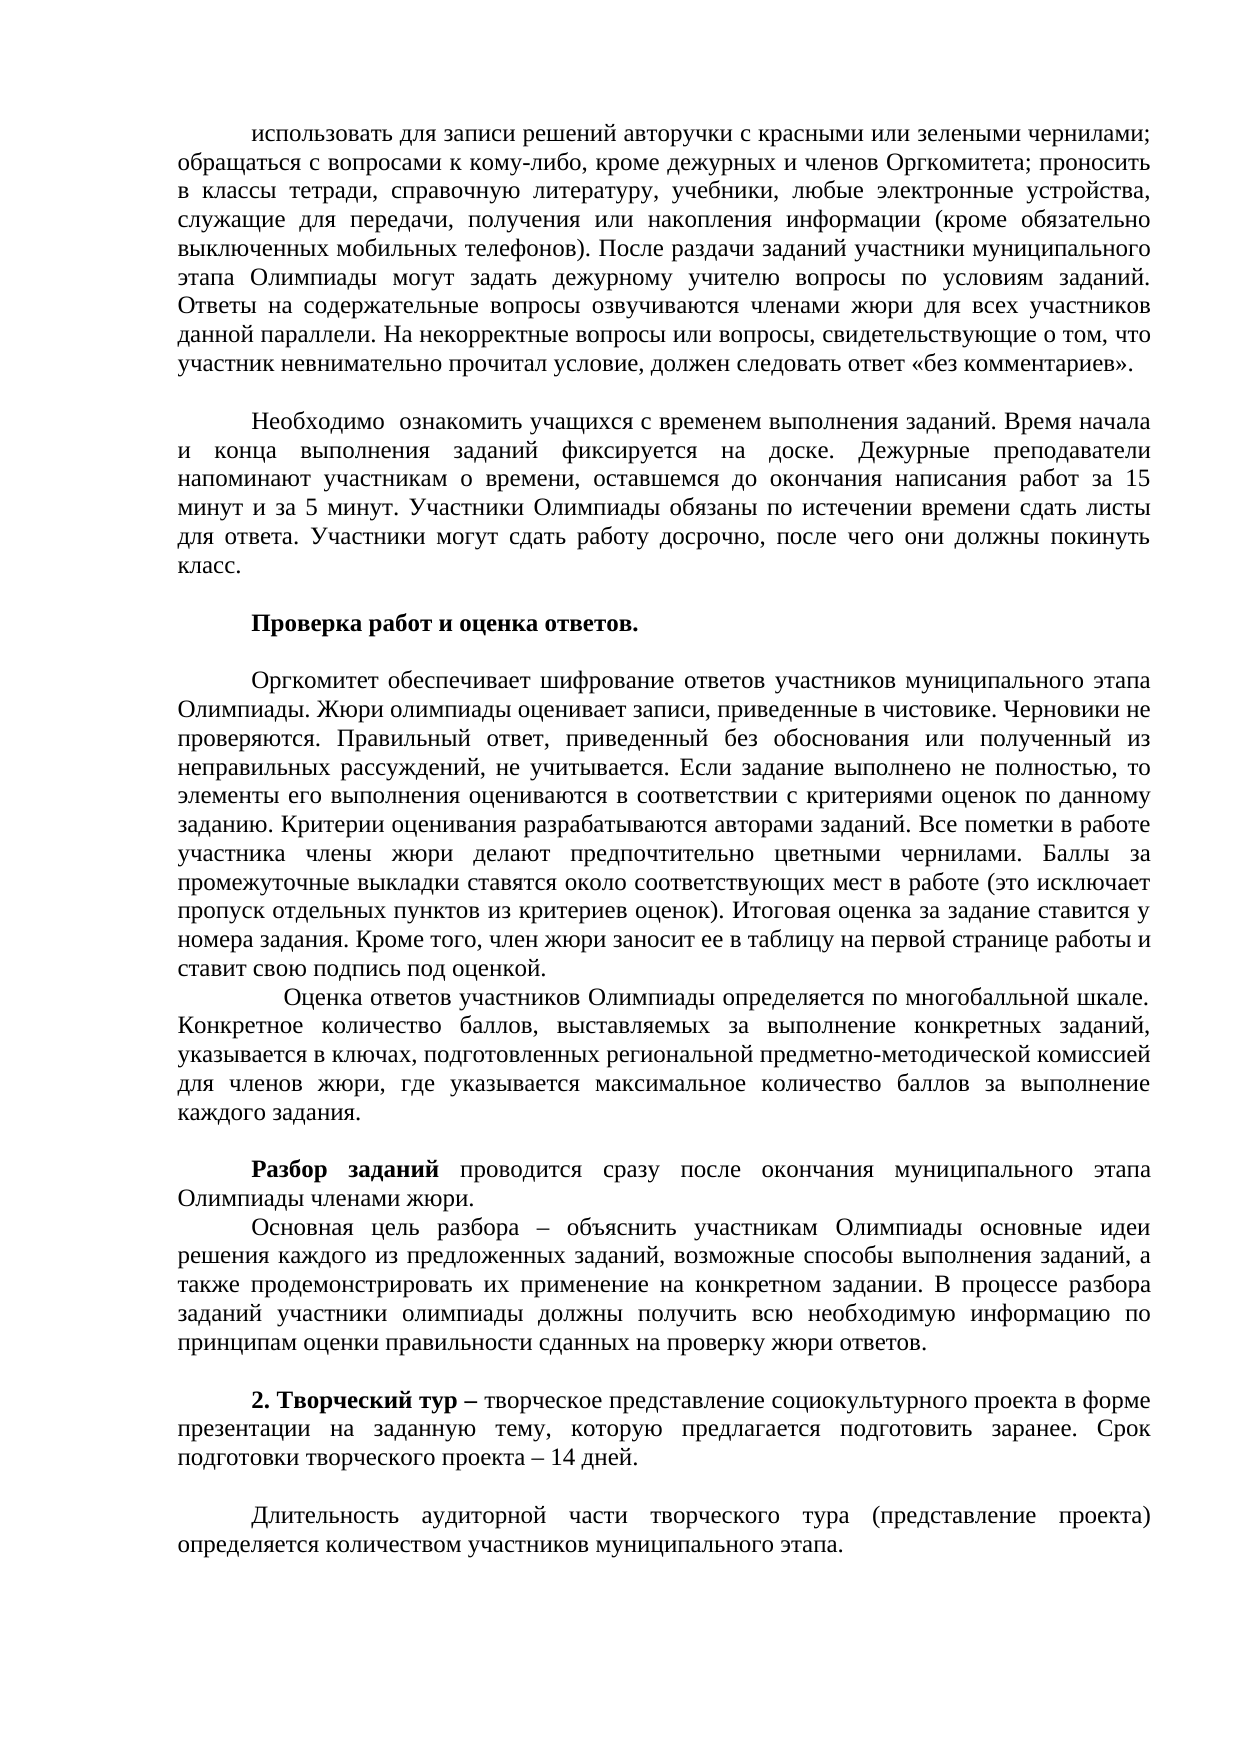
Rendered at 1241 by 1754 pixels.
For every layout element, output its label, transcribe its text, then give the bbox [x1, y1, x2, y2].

text Необходимо ознакомить учащихся с временем выполнения заданий. Время начала и конца выполнения заданий фиксируется на доске. Дежурные преподаватели напоминают участникам о времени, оставшемся до окончания написания работ за 15 минут и за 5 минут. Участники Олимпиады обязаны по истечении времени сдать листы для ответа. Участники могут сдать работу досрочно, после чего они должны покинуть класс. [177, 406, 1152, 578]
text Длительность аудиторной части творческого тура (представление проекта) определяется количеством участников муниципального этапа. [177, 1500, 1152, 1558]
text Оценка ответов участников Олимпиады определяется по многобалльной шкале. Конкретное количество баллов, выставляемых за выполнение конкретных заданий, указывается в ключах, подготовленных региональной предметно-методической комиссией для членов жюри, где указывается максимальное количество баллов за выполнение каждого задания. [177, 982, 1152, 1126]
text Оргкомитет обеспечивает шифрование ответов участников муниципального этапа Олимпиады. Жюри олимпиады оценивает записи, приведенные в чистовике. Черновики не проверяются. Правильный ответ, приведенный без обоснования или полученный из неправильных рассуждений, не учитывается. Если задание выполнено не полностью, то элементы его выполнения оцениваются в соответствии с критериями оценок по данному заданию. Критерии оценивания разрабатываются авторами заданий. Все пометки в работе участника члены жюри делают предпочтительно цветными чернилами. Баллы за промежуточные выкладки ставятся около соответствующих мест в работе (это исключает пропуск отдельных пунктов из критериев оценок). Итоговая оценка за задание ставится у номера задания. Кроме того, член жюри заносит ее в таблицу на первой странице работы и ставит свою подпись под оценкой. [177, 666, 1152, 982]
text Разбор заданий проводится сразу после окончания муниципального этапа Олимпиады членами жюри. [177, 1154, 1152, 1212]
text Основная цель разбора – объяснить участникам Олимпиады основные идеи решения каждого из предложенных заданий, возможные способы выполнения заданий, а также продемонстрировать их применение на конкретном задании. В процессе разбора заданий участники олимпиады должны получить всю необходимую информацию по принципам оценки правильности сданных на проверку жюри ответов. [177, 1212, 1152, 1356]
text использовать для записи решений авторучки с красными или зелеными чернилами; обращаться с вопросами к кому-либо, кроме дежурных и членов Оргкомитета; проносить в классы тетради, справочную литературу, учебники, любые электронные устройства, служащие для передачи, получения или накопления информации (кроме обязательно выключенных мобильных телефонов). После раздачи заданий участники муниципального этапа Олимпиады могут задать дежурному учителю вопросы по условиям заданий. Ответы на содержательные вопросы озвучиваются членами жюри для всех участников данной параллели. На некорректные вопросы или вопросы, свидетельствующие о том, что участник невнимательно прочитал условие, должен следовать ответ «без комментариев». [177, 118, 1152, 377]
text Проверка работ и оценка ответов. [177, 608, 1152, 636]
text 2. Творческий тур – творческое представление социокультурного проекта в форме презентации на заданную тему, которую предлагается подготовить заранее. Срок подготовки творческого проекта – 14 дней. [177, 1385, 1152, 1471]
